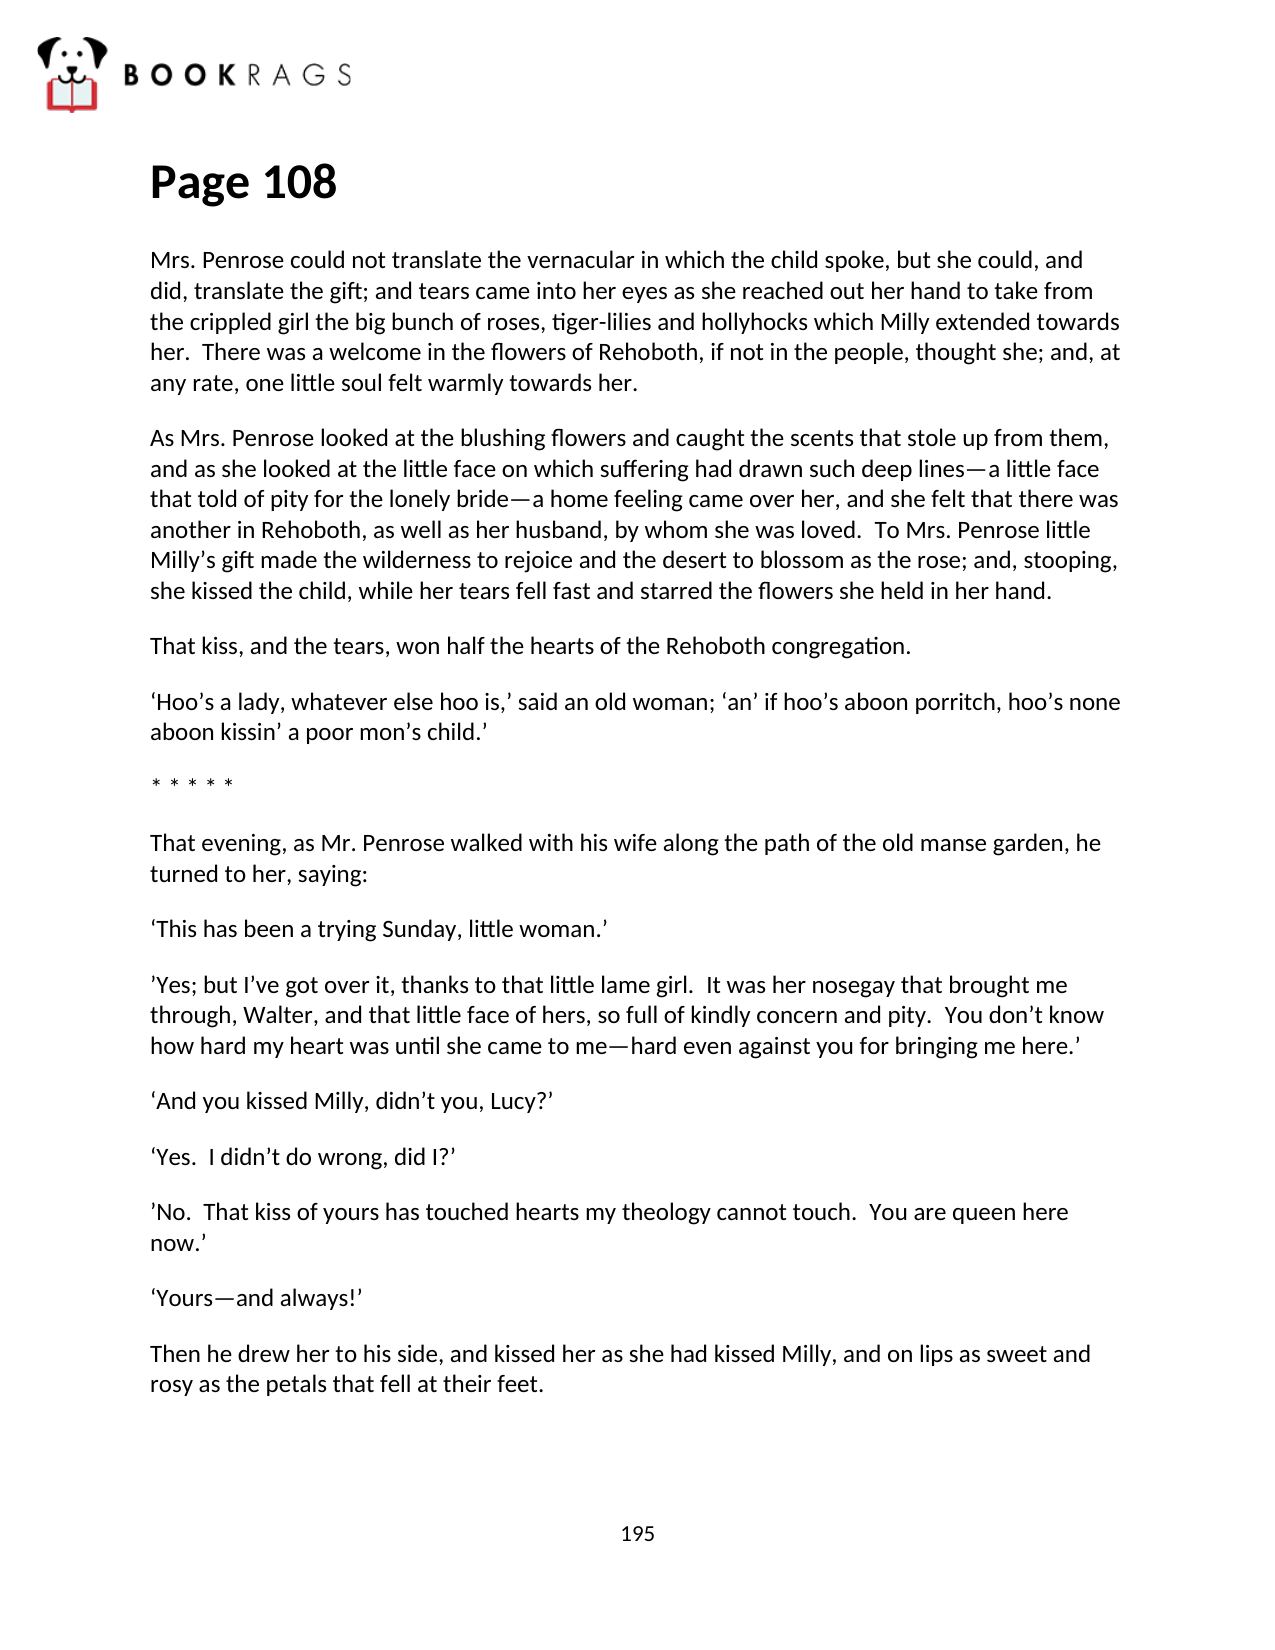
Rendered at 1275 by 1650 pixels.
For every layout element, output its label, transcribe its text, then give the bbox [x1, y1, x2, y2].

text ‘And you kissed Milly, didn’t you, Lucy?’ [150, 1086, 1125, 1116]
text ‘Hoo’s a lady, whatever else hoo is,’ said an old woman; ‘an’ if hoo’s aboon porritch, hoo’s none aboon kissin’ a poor mon’s child.’ [150, 686, 1125, 747]
picture [37, 37, 351, 113]
text That evening, as Mr. Penrose walked with his wife along the path of the old manse garden, he turned to her, saying: [150, 827, 1125, 888]
text Then he drew her to his side, and kissed her as she had kissed Milly, and on lips as sweet and rosy as the petals that fell at their feet. [150, 1338, 1125, 1399]
text As Mrs. Penrose looked at the blushing flowers and caught the scents that stole up from them, and as she looked at the little face on which suffering had drawn such deep lines—­a little face that told of pity for the lonely bride—­a home feeling came over her, and she felt that there was another in Rehoboth, as well as her husband, by whom she was loved. To Mrs. Penrose little Milly’s gift made the wilderness to rejoice and the desert to blossom as the rose; and, stooping, she kissed the child, while her tears fell fast and starred the flowers she held in her hand. [150, 422, 1125, 605]
text Mrs. Penrose could not translate the vernacular in which the child spoke, but she could, and did, translate the gift; and tears came into her eyes as she reached out her hand to take from the crippled girl the big bunch of roses, tiger-lilies and hollyhocks which Milly extended towards her. There was a welcome in the flowers of Rehoboth, if not in the people, thought she; and, at any rate, one little soul felt warmly towards her. [150, 244, 1125, 397]
text ‘Yes. I didn’t do wrong, did I?’ [150, 1141, 1125, 1172]
text * * * * * [150, 772, 1125, 802]
text Page 108 [150, 150, 1125, 211]
text ’No. That kiss of yours has touched hearts my theology cannot touch. You are queen here now.’ [150, 1197, 1125, 1258]
text ‘This has been a trying Sunday, little woman.’ [150, 913, 1125, 944]
text That kiss, and the tears, won half the hearts of the Rehoboth congregation. [150, 630, 1125, 661]
text ‘Yours—­and always!’ [150, 1283, 1125, 1313]
text ’Yes; but I’ve got over it, thanks to that little lame girl. It was her nosegay that brought me through, Walter, and that little face of hers, so full of kindly concern and pity. You don’t know how hard my heart was until she came to me—­hard even against you for bringing me here.’ [150, 969, 1125, 1061]
